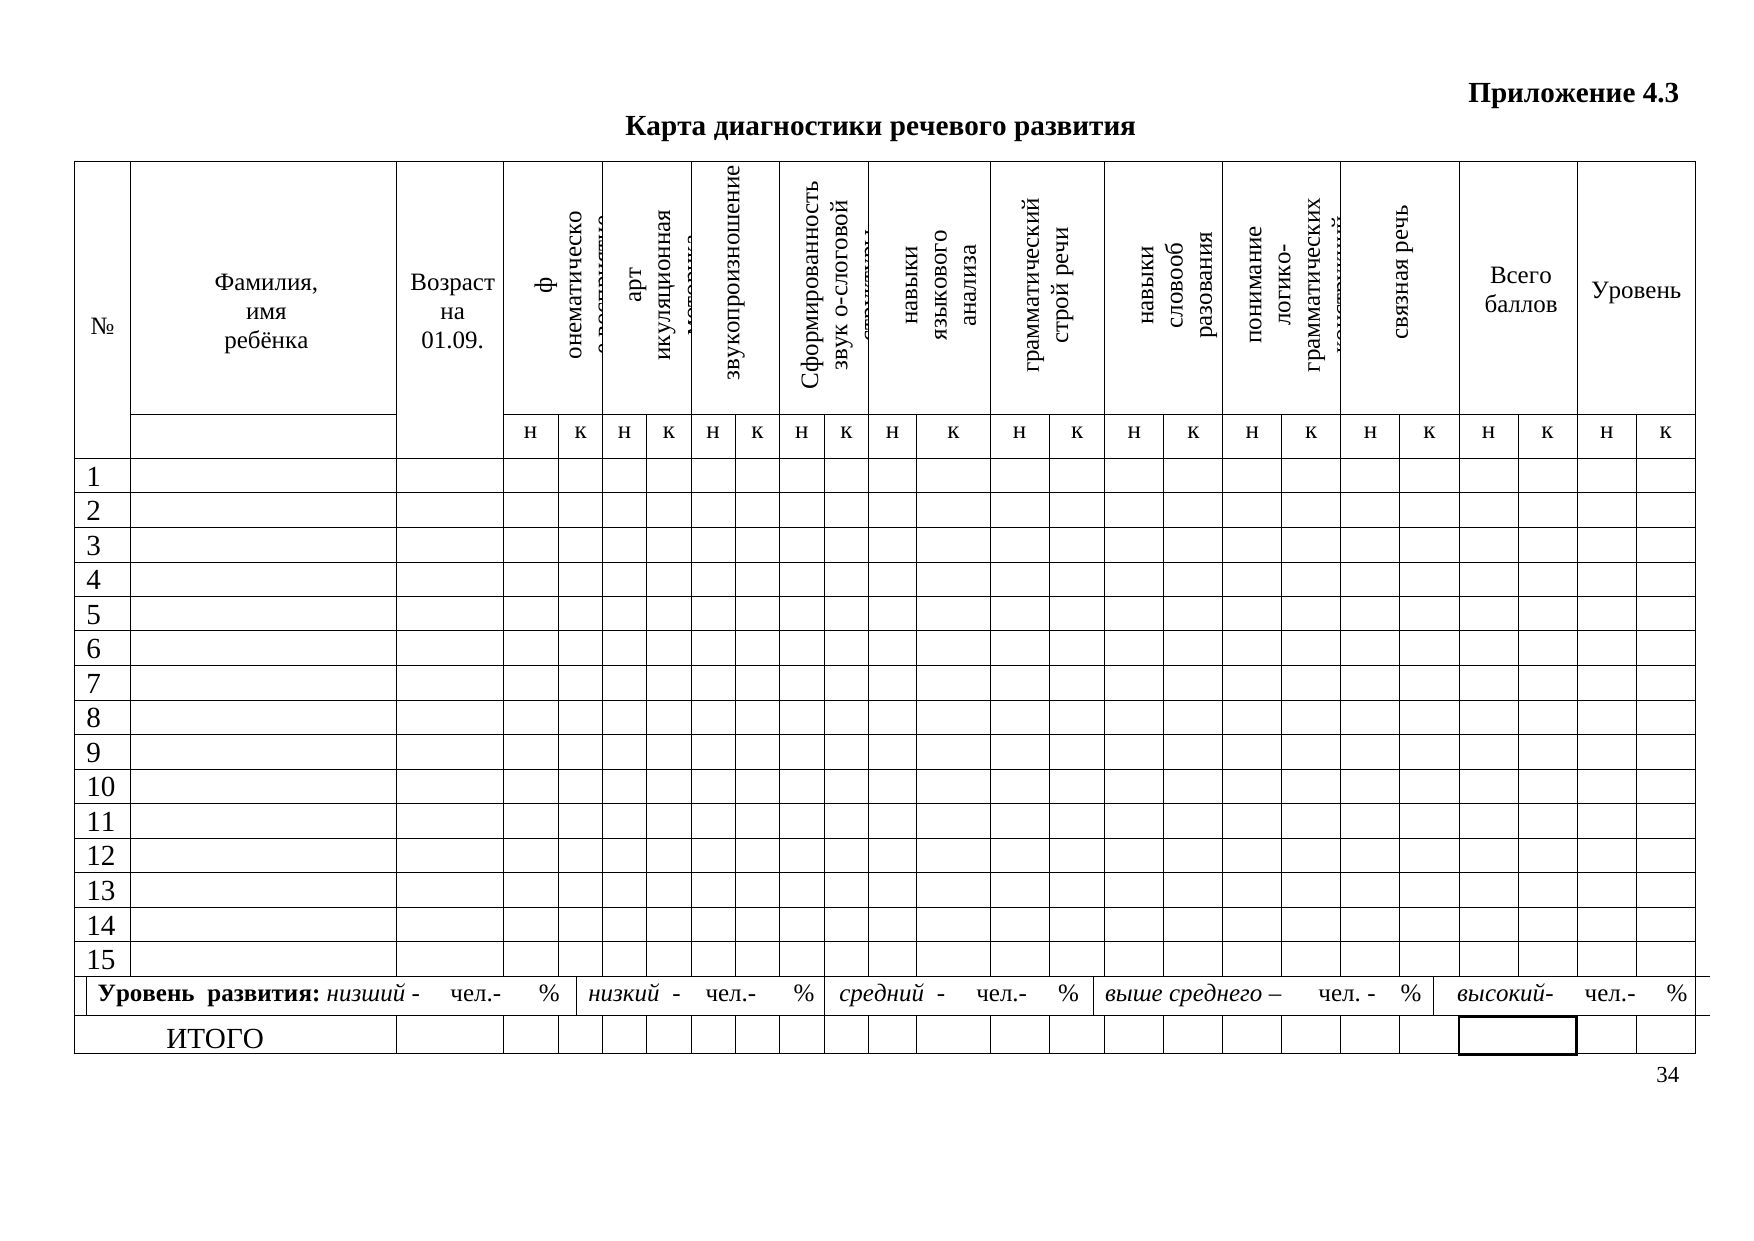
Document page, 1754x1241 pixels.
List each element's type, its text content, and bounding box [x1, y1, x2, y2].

table_cell [1223, 597, 1281, 630]
table_cell [825, 804, 868, 838]
table_cell [1282, 631, 1340, 665]
text Карта диагностики речевого развития [473, 108, 1288, 142]
table_cell [1400, 666, 1459, 699]
table_cell [647, 942, 691, 976]
table_cell [647, 735, 691, 768]
table_cell [736, 666, 779, 699]
table_cell [1400, 1016, 1458, 1053]
table_cell [917, 459, 990, 492]
table_cell [869, 597, 916, 630]
table_cell [869, 942, 916, 976]
table_cell [603, 459, 646, 492]
table_cell [917, 873, 990, 907]
table_cell [780, 528, 824, 561]
table_cell [1400, 597, 1459, 630]
table_cell [1519, 459, 1577, 492]
table_cell [692, 908, 735, 941]
table_cell [504, 493, 558, 527]
table_cell к [647, 415, 691, 458]
table_header № [75, 162, 130, 458]
table_cell [780, 666, 824, 699]
table_cell [559, 528, 602, 561]
table_cell [131, 666, 396, 699]
table_cell [1460, 942, 1518, 976]
table_cell [1519, 735, 1577, 768]
table_cell [131, 735, 396, 768]
table_cell [736, 735, 779, 768]
table_cell [1164, 701, 1222, 734]
table_cell [736, 701, 779, 734]
table_cell [1519, 873, 1577, 907]
table_cell [1105, 839, 1163, 872]
table_cell [1105, 873, 1163, 907]
table_cell [1341, 839, 1399, 872]
table_cell [1519, 597, 1577, 630]
table_cell [917, 701, 990, 734]
table_cell [736, 804, 779, 838]
table_cell н [1341, 415, 1399, 458]
table_cell [603, 666, 646, 699]
table_cell [1637, 563, 1695, 596]
table_cell [647, 459, 691, 492]
table_cell [1050, 666, 1104, 699]
table_cell [1519, 839, 1577, 872]
table_cell [869, 666, 916, 699]
table_cell [1578, 666, 1636, 699]
table_cell [869, 804, 916, 838]
table_cell [1578, 839, 1636, 872]
table_cell [559, 735, 602, 768]
table_cell [1696, 1016, 1710, 1053]
table_cell [692, 459, 735, 492]
table_cell [825, 942, 868, 976]
table_cell [1282, 839, 1340, 872]
table_header [1696, 161, 1710, 976]
table_cell [869, 701, 916, 734]
table_cell [917, 493, 990, 527]
table_cell [1282, 666, 1340, 699]
table_cell [1460, 770, 1518, 803]
table_cell [1400, 770, 1459, 803]
table_cell [1050, 908, 1104, 941]
table_cell [917, 563, 990, 596]
table_cell [1460, 528, 1518, 561]
table_cell [504, 597, 558, 630]
table_cell [1282, 873, 1340, 907]
table_cell [825, 597, 868, 630]
table_cell [1282, 804, 1340, 838]
table_cell [647, 839, 691, 872]
table_cell [1223, 666, 1281, 699]
table_cell [1637, 493, 1695, 527]
table_cell [1460, 873, 1518, 907]
table_cell [75, 977, 86, 1015]
table_cell [1164, 770, 1222, 803]
table_cell [603, 804, 646, 838]
table_cell [1460, 804, 1518, 838]
table_cell [1637, 942, 1695, 976]
table_cell [131, 701, 396, 734]
table_cell [736, 459, 779, 492]
table_header связная речь [1341, 162, 1459, 414]
table_cell [780, 770, 824, 803]
table_header Уровень [1578, 162, 1695, 414]
table_cell [1050, 1016, 1104, 1053]
table_cell [1460, 563, 1518, 596]
table_cell [1223, 908, 1281, 941]
table_cell [780, 1016, 824, 1053]
table_cell [692, 839, 735, 872]
table_header фонематическое восприятие [504, 162, 602, 414]
table_cell [869, 1016, 916, 1053]
table_cell [736, 563, 779, 596]
table_cell [991, 770, 1049, 803]
table_cell [1050, 839, 1104, 872]
table_cell [1164, 597, 1222, 630]
table_cell [559, 804, 602, 838]
table_header Возраст на 01.09. [397, 162, 503, 458]
table_cell [603, 493, 646, 527]
table_cell [1519, 908, 1577, 941]
table_cell [603, 839, 646, 872]
table_cell [504, 459, 558, 492]
table_cell [825, 493, 868, 527]
table_cell [559, 908, 602, 941]
table_cell [1105, 528, 1163, 561]
table_cell [825, 631, 868, 665]
table_cell [692, 666, 735, 699]
table_cell [825, 908, 868, 941]
table_cell [991, 631, 1049, 665]
table_cell н [692, 415, 735, 458]
table_cell [1282, 942, 1340, 976]
table_cell [736, 493, 779, 527]
table_cell [991, 701, 1049, 734]
table_cell 13 [75, 873, 130, 907]
table_cell [504, 701, 558, 734]
table_cell [397, 597, 503, 630]
table_cell [603, 908, 646, 941]
table_cell [1578, 493, 1636, 527]
table_cell 1 [75, 459, 130, 492]
table_cell [1578, 908, 1636, 941]
table_cell [647, 528, 691, 561]
table_cell [131, 563, 396, 596]
table_cell [1050, 528, 1104, 561]
table_cell [1105, 942, 1163, 976]
table_cell [780, 563, 824, 596]
table_cell [1164, 563, 1222, 596]
table_cell высокий- чел.- % [1434, 977, 1695, 1015]
table_cell Уровень развития: низший - чел.- % [87, 977, 576, 1015]
table_cell [131, 597, 396, 630]
table_header звукопроизношение [692, 162, 779, 414]
table_cell н [603, 415, 646, 458]
table_cell [1637, 631, 1695, 665]
table_cell [1460, 701, 1518, 734]
table_cell [1400, 735, 1459, 768]
table_cell [780, 597, 824, 630]
table_cell [991, 873, 1049, 907]
table_cell [1578, 528, 1636, 561]
table_cell [825, 701, 868, 734]
table_cell [1578, 735, 1636, 768]
table_cell [825, 666, 868, 699]
table_cell [504, 563, 558, 596]
table_cell [1050, 459, 1104, 492]
table_cell [504, 804, 558, 838]
table_cell [397, 908, 503, 941]
table_cell [1164, 839, 1222, 872]
table_cell [825, 528, 868, 561]
table_cell [559, 839, 602, 872]
table_cell [1400, 804, 1459, 838]
table_cell [1223, 631, 1281, 665]
table_cell [780, 735, 824, 768]
table_cell [780, 701, 824, 734]
table_cell [1164, 493, 1222, 527]
table_cell 12 [75, 839, 130, 872]
table_cell [603, 701, 646, 734]
table_cell [131, 873, 396, 907]
table_cell [397, 701, 503, 734]
table_cell [131, 942, 396, 976]
table_cell [1282, 908, 1340, 941]
table_cell [603, 735, 646, 768]
table_cell [397, 666, 503, 699]
table_cell [603, 631, 646, 665]
table_cell [504, 873, 558, 907]
table_cell [991, 942, 1049, 976]
table_cell [736, 1016, 779, 1053]
table_cell [504, 666, 558, 699]
table_cell [1460, 839, 1518, 872]
table_cell [1223, 1016, 1281, 1053]
table_cell [647, 701, 691, 734]
table_cell [1460, 597, 1518, 630]
table_cell [1164, 908, 1222, 941]
table_cell [736, 631, 779, 665]
table_cell [559, 459, 602, 492]
table_cell [559, 666, 602, 699]
table_cell [1637, 804, 1695, 838]
table_cell [1164, 459, 1222, 492]
table_cell [1400, 493, 1459, 527]
table_cell [559, 942, 602, 976]
table_cell [869, 528, 916, 561]
table_cell к [559, 415, 602, 458]
table_cell [1578, 701, 1636, 734]
table_cell [1050, 631, 1104, 665]
table_cell [692, 563, 735, 596]
table_cell [1519, 631, 1577, 665]
table_cell [559, 770, 602, 803]
table_cell [1105, 908, 1163, 941]
table_cell [1578, 1016, 1636, 1053]
table_cell [1637, 908, 1695, 941]
table_cell [1341, 493, 1399, 527]
table_cell [1341, 701, 1399, 734]
table_cell [1460, 459, 1518, 492]
table_cell [1282, 493, 1340, 527]
table_cell [736, 942, 779, 976]
table_cell 8 [75, 701, 130, 734]
table_cell [917, 770, 990, 803]
table_cell [1578, 873, 1636, 907]
table_cell [1223, 528, 1281, 561]
table_cell [825, 735, 868, 768]
table_cell [397, 563, 503, 596]
table_cell [504, 942, 558, 976]
table_cell [1400, 631, 1459, 665]
table_cell [869, 459, 916, 492]
table_cell [1282, 597, 1340, 630]
table_cell [1105, 631, 1163, 665]
table_cell [397, 873, 503, 907]
table_cell [1282, 701, 1340, 734]
table_cell [647, 908, 691, 941]
table_cell [780, 493, 824, 527]
table_cell к [1637, 415, 1695, 458]
table_cell [1341, 770, 1399, 803]
table_cell [559, 493, 602, 527]
table_cell [825, 1016, 868, 1053]
table_cell н [1223, 415, 1281, 458]
table_cell [1400, 873, 1459, 907]
table_cell 11 [75, 804, 130, 838]
table_cell [1341, 563, 1399, 596]
table_cell [991, 839, 1049, 872]
table_cell [1341, 528, 1399, 561]
table_cell к [1164, 415, 1222, 458]
table_cell [1105, 597, 1163, 630]
table_cell [1341, 908, 1399, 941]
table_cell низкий - чел.- % [577, 977, 824, 1015]
table_cell [1637, 839, 1695, 872]
table_cell [991, 563, 1049, 596]
table_cell [1578, 942, 1636, 976]
table_cell [1637, 701, 1695, 734]
table_cell 5 [75, 597, 130, 630]
table_cell [559, 701, 602, 734]
table_cell [1341, 666, 1399, 699]
table_cell [1164, 873, 1222, 907]
table_cell к [1519, 415, 1577, 458]
table_cell [780, 459, 824, 492]
table_cell [1637, 528, 1695, 561]
table_cell [692, 942, 735, 976]
table_cell [1341, 873, 1399, 907]
table_cell [780, 631, 824, 665]
table_cell средний - чел.- % [825, 977, 1093, 1015]
table_cell [917, 597, 990, 630]
table_cell [397, 528, 503, 561]
table_cell н [1578, 415, 1636, 458]
table_cell [780, 804, 824, 838]
table_cell [1519, 666, 1577, 699]
table_cell н [780, 415, 824, 458]
table_cell [1105, 459, 1163, 492]
table_cell [603, 873, 646, 907]
table_cell [559, 563, 602, 596]
table_cell [1164, 942, 1222, 976]
table_cell [825, 459, 868, 492]
table_cell [736, 839, 779, 872]
table_cell [1341, 459, 1399, 492]
table_cell [991, 666, 1049, 699]
table_cell [603, 563, 646, 596]
table_cell [559, 1016, 602, 1053]
table_cell [991, 459, 1049, 492]
table_cell [1282, 770, 1340, 803]
table_cell н [1460, 415, 1518, 458]
table_cell [1460, 1018, 1575, 1053]
table_cell [1637, 666, 1695, 699]
table_cell [1050, 701, 1104, 734]
table_cell [603, 770, 646, 803]
table_cell [1050, 597, 1104, 630]
table_cell [825, 873, 868, 907]
table_cell [692, 528, 735, 561]
table_cell [917, 839, 990, 872]
table_cell [504, 528, 558, 561]
table_cell [647, 631, 691, 665]
table_cell [1578, 770, 1636, 803]
table_cell [1400, 701, 1459, 734]
table_cell [397, 459, 503, 492]
table_cell 2 [75, 493, 130, 527]
table_cell к [1282, 415, 1340, 458]
table_cell [736, 597, 779, 630]
table_cell [504, 839, 558, 872]
table_cell [917, 666, 990, 699]
table_cell [991, 735, 1049, 768]
table_cell [1164, 804, 1222, 838]
table_cell [991, 528, 1049, 561]
table_cell [131, 415, 396, 458]
table_cell [736, 873, 779, 907]
table_header навыки языкового анализа [869, 162, 990, 414]
table_cell [1223, 770, 1281, 803]
table_cell [1282, 563, 1340, 596]
table_cell [1164, 1016, 1222, 1053]
table_cell [397, 839, 503, 872]
table_cell [647, 563, 691, 596]
table_cell ИТОГО [75, 1016, 396, 1053]
table_cell [1223, 839, 1281, 872]
table_cell [869, 770, 916, 803]
table_cell к [917, 415, 990, 458]
table_cell [131, 459, 396, 492]
table_cell [1637, 873, 1695, 907]
table_header артикуляционная моторика [603, 162, 691, 414]
table_header понимание логико-грамматических конструкций [1223, 162, 1340, 414]
table_cell [1460, 666, 1518, 699]
table_cell [1341, 631, 1399, 665]
table_cell [869, 631, 916, 665]
table_cell [1519, 942, 1577, 976]
table_cell выше среднего – чел. - % [1094, 977, 1433, 1015]
table_cell [1400, 839, 1459, 872]
table_cell [1223, 735, 1281, 768]
table_cell к [825, 415, 868, 458]
table_cell [1050, 942, 1104, 976]
table_cell [1282, 1016, 1340, 1053]
table_cell [603, 597, 646, 630]
table_cell [692, 873, 735, 907]
table_cell [397, 631, 503, 665]
table_cell [559, 631, 602, 665]
table_cell [397, 1016, 503, 1053]
table_cell [1050, 735, 1104, 768]
table_cell [1282, 459, 1340, 492]
table_cell [1105, 1016, 1163, 1053]
table_cell [1400, 563, 1459, 596]
table_cell [1341, 804, 1399, 838]
table_cell [736, 908, 779, 941]
table_header Всего баллов [1460, 162, 1577, 414]
table_cell [1460, 908, 1518, 941]
table_cell [991, 1016, 1049, 1053]
table_cell [397, 942, 503, 976]
table_cell [825, 770, 868, 803]
table_cell 10 [75, 770, 130, 803]
table_cell [917, 942, 990, 976]
table_cell [991, 804, 1049, 838]
table_cell [692, 701, 735, 734]
table_cell [917, 528, 990, 561]
table_cell [692, 1016, 735, 1053]
table_cell [397, 735, 503, 768]
table_cell [1223, 701, 1281, 734]
table_cell [692, 493, 735, 527]
table_cell [1105, 770, 1163, 803]
table_cell н [991, 415, 1049, 458]
table_cell [131, 770, 396, 803]
table_cell [917, 631, 990, 665]
table_cell [1105, 701, 1163, 734]
table_cell [131, 839, 396, 872]
table_cell [692, 804, 735, 838]
table_cell [504, 770, 558, 803]
table_cell [1460, 735, 1518, 768]
table_cell [825, 839, 868, 872]
table_cell [1282, 735, 1340, 768]
table_cell [1341, 1016, 1399, 1053]
table_cell [1105, 493, 1163, 527]
table_cell 4 [75, 563, 130, 596]
table_cell [504, 735, 558, 768]
table_cell [825, 563, 868, 596]
table_cell [780, 942, 824, 976]
table_cell н [869, 415, 916, 458]
table_cell [1164, 735, 1222, 768]
table_cell [736, 770, 779, 803]
table_cell [692, 631, 735, 665]
table_cell [131, 528, 396, 561]
table_cell [1050, 873, 1104, 907]
table_cell [1519, 528, 1577, 561]
table_cell [559, 873, 602, 907]
table_cell [1519, 804, 1577, 838]
table_cell [1637, 597, 1695, 630]
table_cell [1105, 563, 1163, 596]
table_cell 15 [75, 942, 130, 976]
table_cell [1105, 804, 1163, 838]
table_cell [1105, 735, 1163, 768]
table_cell [1223, 873, 1281, 907]
table_cell [869, 563, 916, 596]
table_cell [917, 735, 990, 768]
table_cell [1223, 493, 1281, 527]
table_cell [131, 493, 396, 527]
table_cell [869, 839, 916, 872]
table_cell [1400, 942, 1459, 976]
table_cell [1578, 804, 1636, 838]
table_cell 3 [75, 528, 130, 561]
table_cell [1164, 528, 1222, 561]
table_cell [869, 735, 916, 768]
table_cell [917, 908, 990, 941]
table_cell [1105, 666, 1163, 699]
table_cell [397, 770, 503, 803]
table_cell [647, 666, 691, 699]
table_cell 7 [75, 666, 130, 699]
table_cell 6 [75, 631, 130, 665]
table_cell [647, 1016, 691, 1053]
table_cell [1460, 493, 1518, 527]
table_cell [647, 873, 691, 907]
table_cell [1050, 770, 1104, 803]
table_header Фамилия, имя ребёнка [131, 162, 396, 414]
table_cell [1223, 563, 1281, 596]
table_cell [1637, 735, 1695, 768]
table_cell 9 [75, 735, 130, 768]
table_cell [1519, 563, 1577, 596]
text Приложение 4.3 [75, 75, 1679, 108]
table_cell [504, 908, 558, 941]
table_cell [780, 873, 824, 907]
table_cell [131, 804, 396, 838]
table_cell [991, 597, 1049, 630]
table_cell [1400, 908, 1459, 941]
table_cell к [1050, 415, 1104, 458]
table_cell [131, 631, 396, 665]
table_cell [1519, 770, 1577, 803]
table_cell [1578, 563, 1636, 596]
table_cell [692, 770, 735, 803]
table_cell [869, 908, 916, 941]
table_cell [603, 528, 646, 561]
table_cell [1282, 528, 1340, 561]
table_cell [504, 631, 558, 665]
table_cell [1460, 631, 1518, 665]
table_cell [1578, 597, 1636, 630]
table_header Сформированность звук о-слоговой структуры [780, 162, 868, 414]
table_cell [1164, 666, 1222, 699]
table_cell [1519, 701, 1577, 734]
table_cell н [504, 415, 558, 458]
table_cell [397, 804, 503, 838]
table_cell [1637, 770, 1695, 803]
table_cell к [1400, 415, 1459, 458]
table_cell [736, 528, 779, 561]
table_cell [1223, 459, 1281, 492]
table_header навыки словообразования [1105, 162, 1222, 414]
table_cell [1341, 942, 1399, 976]
table_cell [1637, 459, 1695, 492]
table_cell [647, 804, 691, 838]
table_cell [869, 493, 916, 527]
table_cell н [1105, 415, 1163, 458]
table_cell [1578, 631, 1636, 665]
table_cell [559, 597, 602, 630]
table_cell [1341, 735, 1399, 768]
table_cell [917, 804, 990, 838]
table_cell [1519, 493, 1577, 527]
table_cell [603, 1016, 646, 1053]
table_cell [131, 908, 396, 941]
table_cell [1050, 493, 1104, 527]
table_cell [1400, 459, 1459, 492]
table_cell [780, 908, 824, 941]
table_cell [780, 839, 824, 872]
table_cell [692, 597, 735, 630]
table_cell [692, 735, 735, 768]
table_cell [1578, 459, 1636, 492]
table_cell [647, 493, 691, 527]
table_cell [397, 493, 503, 527]
table_cell [991, 493, 1049, 527]
table_cell [1223, 804, 1281, 838]
table_cell [1223, 942, 1281, 976]
table_cell [991, 908, 1049, 941]
table_cell [1341, 597, 1399, 630]
table_cell [917, 1016, 990, 1053]
table_cell [1400, 528, 1459, 561]
table_cell [1164, 631, 1222, 665]
table_header грамматический строй речи [991, 162, 1104, 414]
table_cell [1050, 804, 1104, 838]
table_cell [647, 770, 691, 803]
table_cell [504, 1016, 558, 1053]
table_cell [647, 597, 691, 630]
table_cell [869, 873, 916, 907]
table_cell [603, 942, 646, 976]
table_cell [1050, 563, 1104, 596]
table_cell к [736, 415, 779, 458]
table_cell [1637, 1016, 1695, 1053]
table_cell 14 [75, 908, 130, 941]
